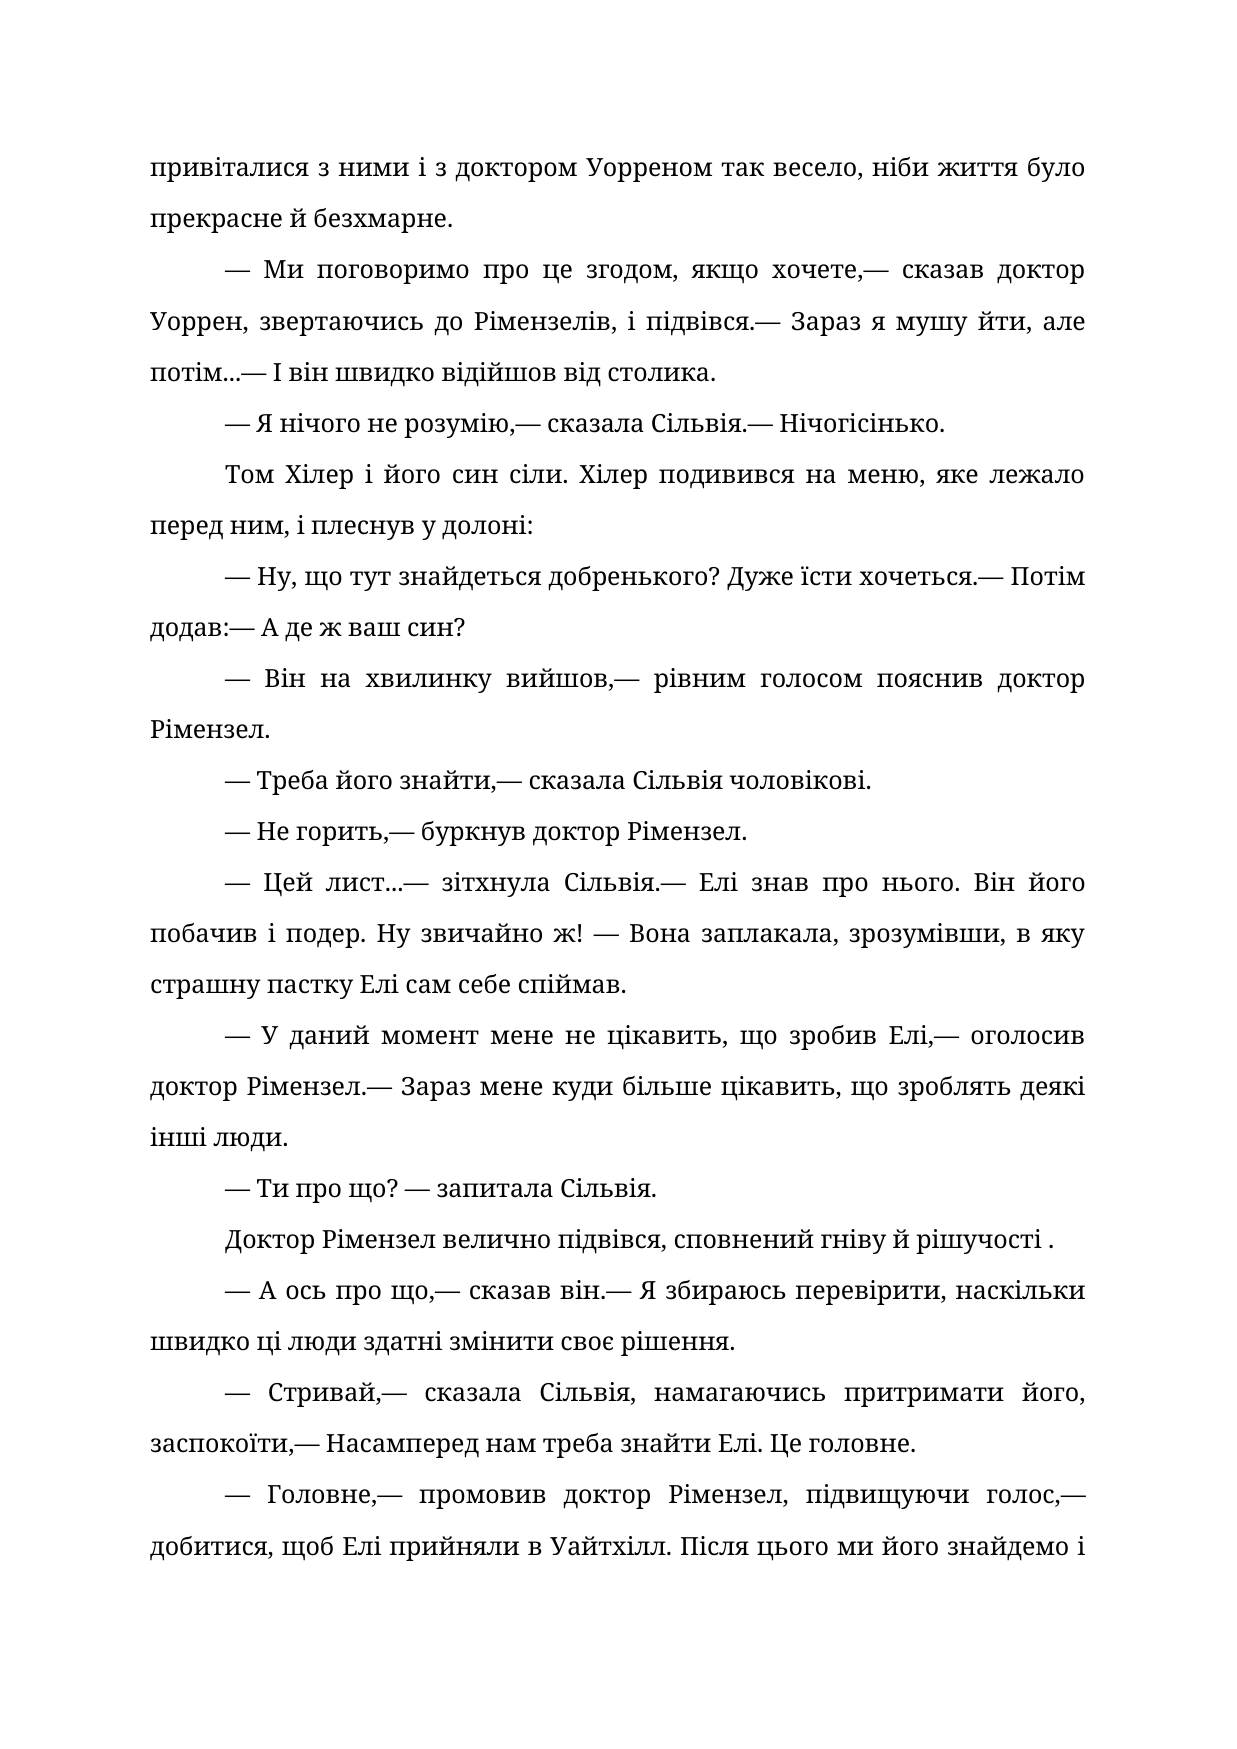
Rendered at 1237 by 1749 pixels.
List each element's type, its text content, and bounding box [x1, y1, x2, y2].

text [150, 150, 1086, 235]
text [150, 1477, 1086, 1562]
text — Ти про що? — запитала Сільвія. [150, 1171, 1086, 1205]
text — Не горить,— буркнув доктор Рімензел. [150, 813, 1086, 848]
text Том Хілер і його син сіли. Хілер подивився на меню, яке лежало перед ним, і плеснув у долоні: [150, 456, 1086, 541]
text Доктор Рімензел велично підвівся, сповнений гніву й рішучості . [150, 1222, 1086, 1256]
text — Ми поговоримо про це згодом, якщо хочете,— сказав доктор Уоррен, звертаючись до Рімензелів, і підвівся.— Зараз я мушу йти, але потім...— І він швидко відійшов від столика. [150, 252, 1086, 388]
text — Я нічого не розумію,— сказала Сільвія.— Нічогісінько. [150, 405, 1086, 439]
text — Стривай,— сказала Сільвія, намагаючись притримати його, заспокоїти,— Насамперед нам треба знайти Елі. Це головне. [150, 1375, 1086, 1460]
text — Треба його знайти,— сказала Сільвія чоловікові. [150, 762, 1086, 797]
text — А ось про що,— сказав він.— Я збираюсь перевірити, наскільки швидко ці люди здатні змінити своє рішення. [150, 1273, 1086, 1358]
text — Цей лист...— зітхнула Сільвія.— Елі знав про нього. Він його побачив і подер. Ну звичайно ж! — Вона заплакала, зрозумівши, в яку страшну пастку Елі сам себе спіймав. [150, 864, 1086, 1001]
text — Він на хвилинку вийшов,— рівним голосом пояснив доктор Рімензел. [150, 660, 1086, 746]
text — У даний момент мене не цікавить, що зробив Елі,— оголосив доктор Рімензел.— Зараз мене куди більше цікавить, що зроблять деякі інші люди. [150, 1018, 1086, 1154]
text — Ну, що тут знайдеться добренького? Дуже їсти хочеться.— Потім додав:— А де ж ваш син? [150, 558, 1086, 643]
